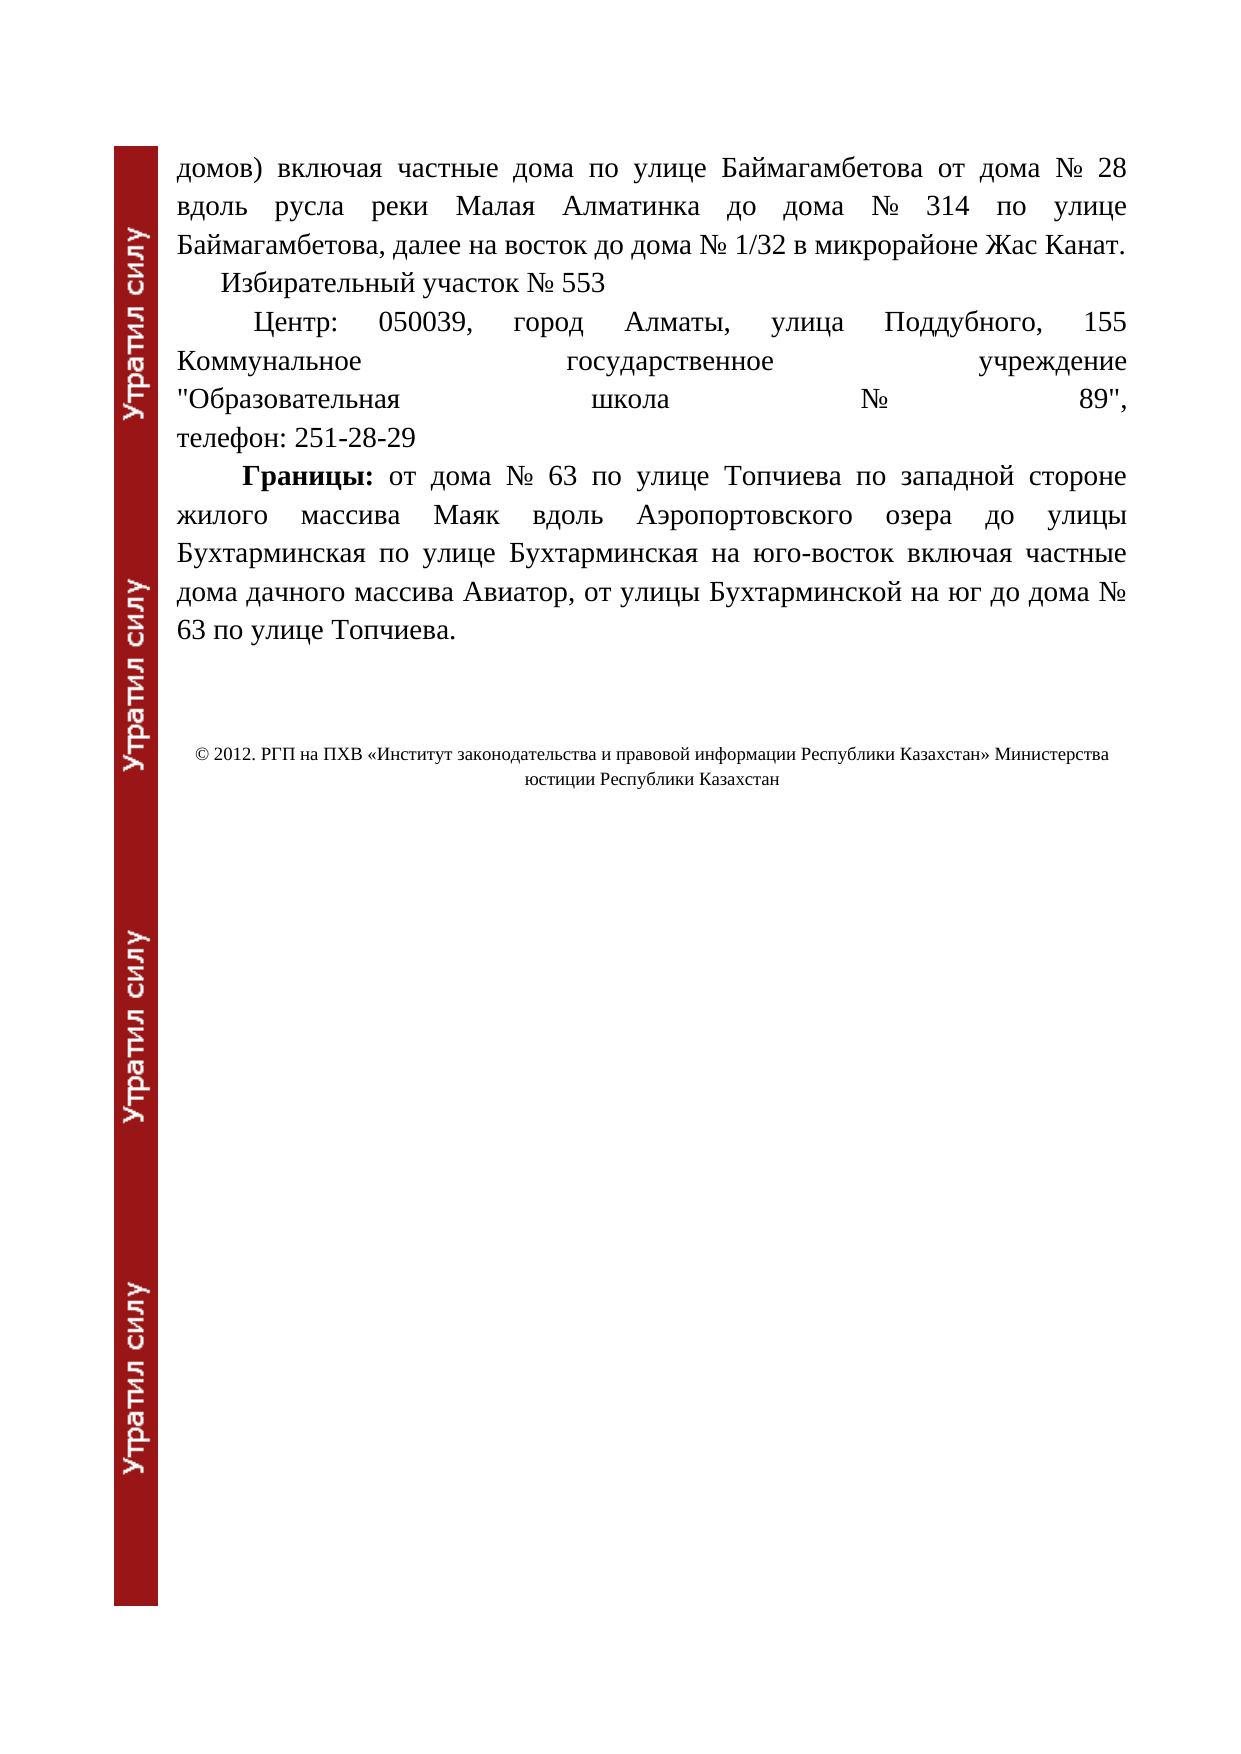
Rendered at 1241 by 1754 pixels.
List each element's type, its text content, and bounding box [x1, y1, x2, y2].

text Центр: 050039, город Алматы, улица Поддубного, 155 Коммунальное государственное учреждение "Образовательная школа № 89", телефон: 251-28-29 [112, 304, 1128, 453]
text © 2012. РГП на ПХВ «Институт законодательства и правовой информации Республики Казахстан» Министерства юстиции Республики Казахстан [112, 743, 1128, 789]
picture [114, 261, 158, 266]
text Границы: от дома № 63 по улице Топчиева по западной стороне жилого массива Маяк вдоль Аэропортовского озера до улицы Бухтарминская по улице Бухтарминская на юго-восток включая частные дома дачного массива Авиатор, от улицы Бухтарминской на юг до дома № 63 по улице Топчиева. [112, 458, 1128, 646]
picture [114, 453, 158, 458]
picture [114, 299, 158, 304]
text Избирательный участок № 553 [112, 266, 1128, 299]
picture [114, 646, 158, 743]
picture [114, 146, 158, 150]
picture [114, 789, 158, 1606]
